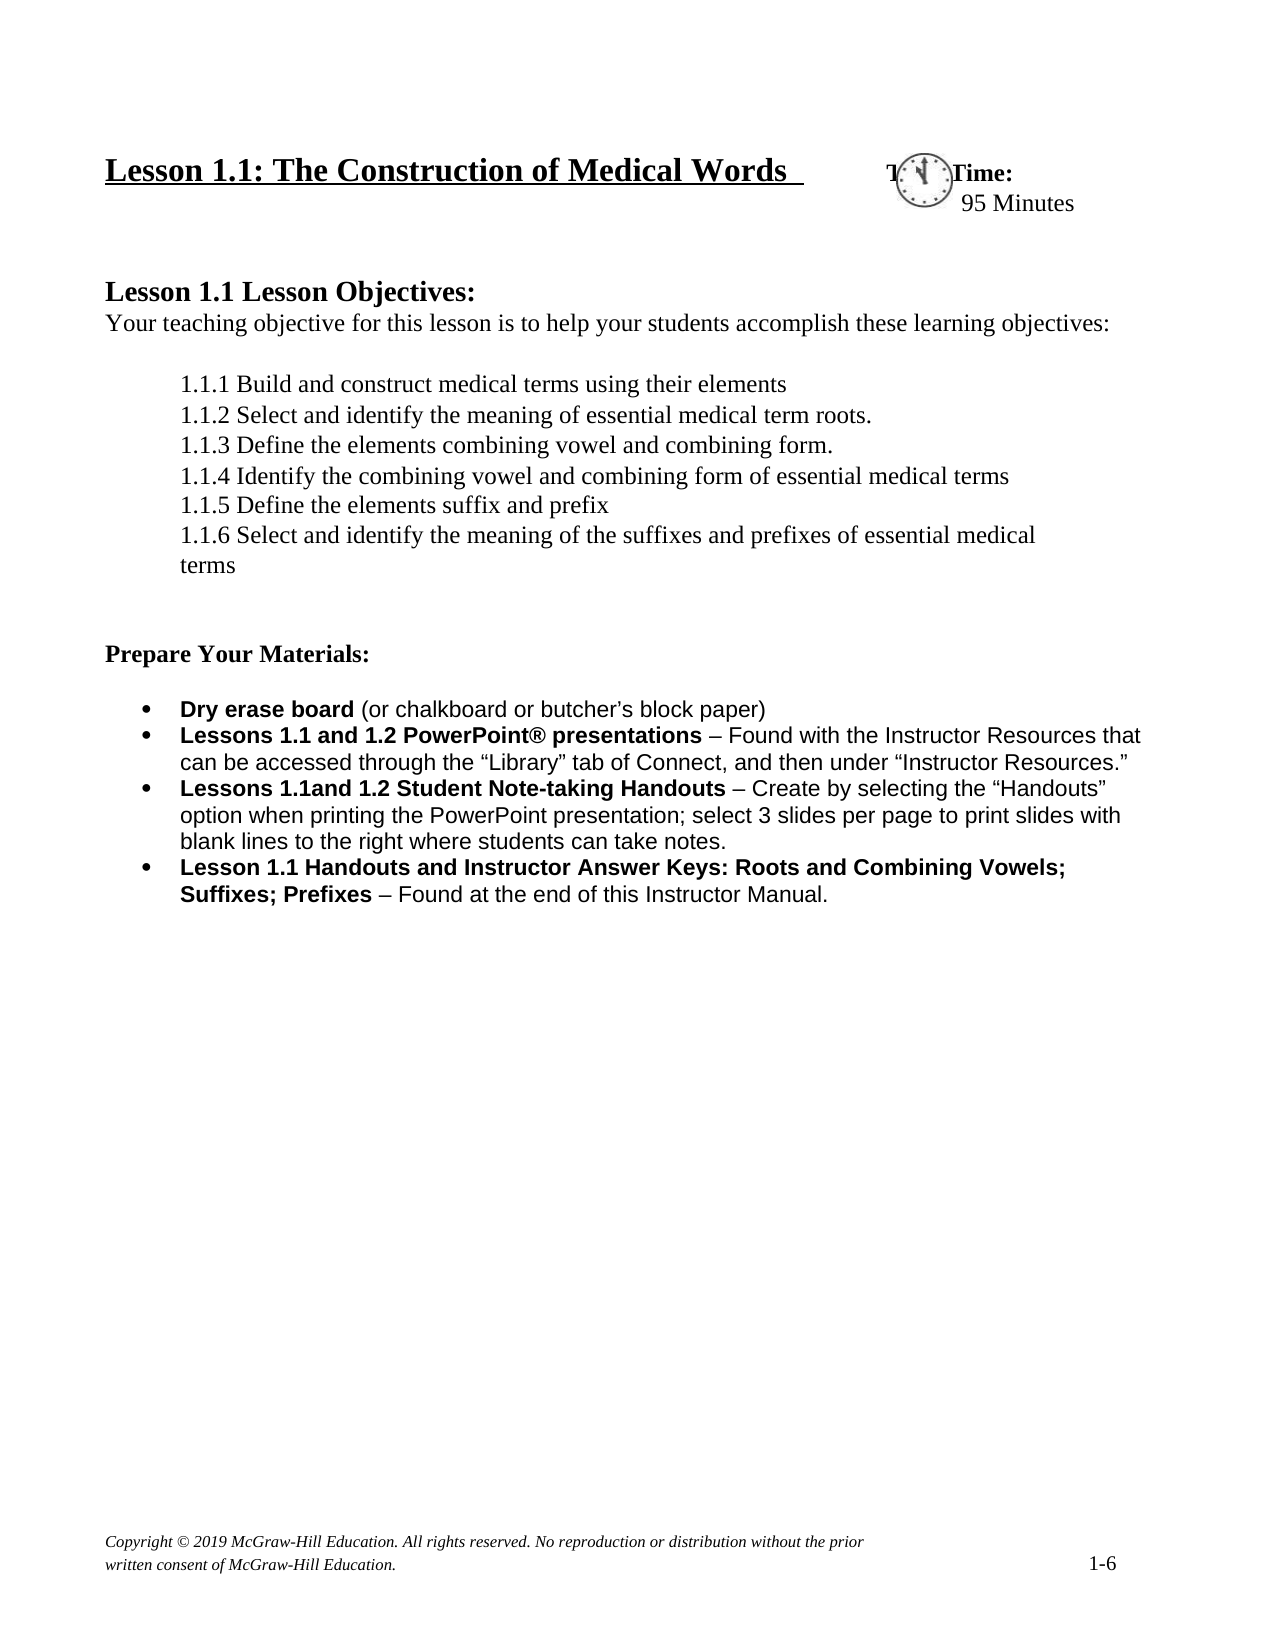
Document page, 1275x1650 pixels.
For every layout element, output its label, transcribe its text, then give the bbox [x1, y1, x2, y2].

picture [896, 153, 953, 212]
text Your teaching objective for this lesson is to help your students accomplish these learning objectives: [105, 308, 1146, 337]
text 1.1.4 Identify the combining vowel and combining form of essential medical terms [180, 461, 1170, 490]
list Dry erase board (or chalkboard or butcher’s block paper) [142, 696, 1146, 722]
text 1.1.3 Define the elements combining vowel and combining form. [180, 430, 1045, 459]
text 1.1.6 Select and identify the meaning of the suffixes and prefixes of essential medical terms [180, 520, 1045, 579]
list Lessons 1.1 and 1.2 PowerPoint® presentations – Found with the Instructor Resources that can be accessed through the “Library” tab of Connect, and then under “Instructor Resources.” [142, 722, 1146, 775]
text Lesson 1.1: The Construction of Medical Words Total Time: [105, 150, 1170, 188]
text 95 Minutes [105, 188, 1170, 217]
list Lesson 1.1 Handouts and Instructor Answer Keys: Roots and Combining Vowels; Suffixes; Prefixes – Found at the end of this Instructor Manual. [142, 854, 1146, 907]
text 1.1.5 Define the elements suffix and prefix [180, 490, 1045, 518]
text Lesson 1.1 Lesson Objectives: [105, 274, 1170, 308]
text Prepare Your Materials: [105, 639, 1170, 667]
text 1.1.2 Select and identify the meaning of essential medical term roots. [180, 400, 1045, 429]
list Lessons 1.1and 1.2 Student Note-taking Handouts – Create by selecting the “Handouts” option when printing the PowerPoint presentation; select 3 slides per page to print slides with blank lines to the right where students can take notes. [142, 775, 1146, 854]
text 1.1.1 Build and construct medical terms using their elements [180, 369, 1045, 398]
